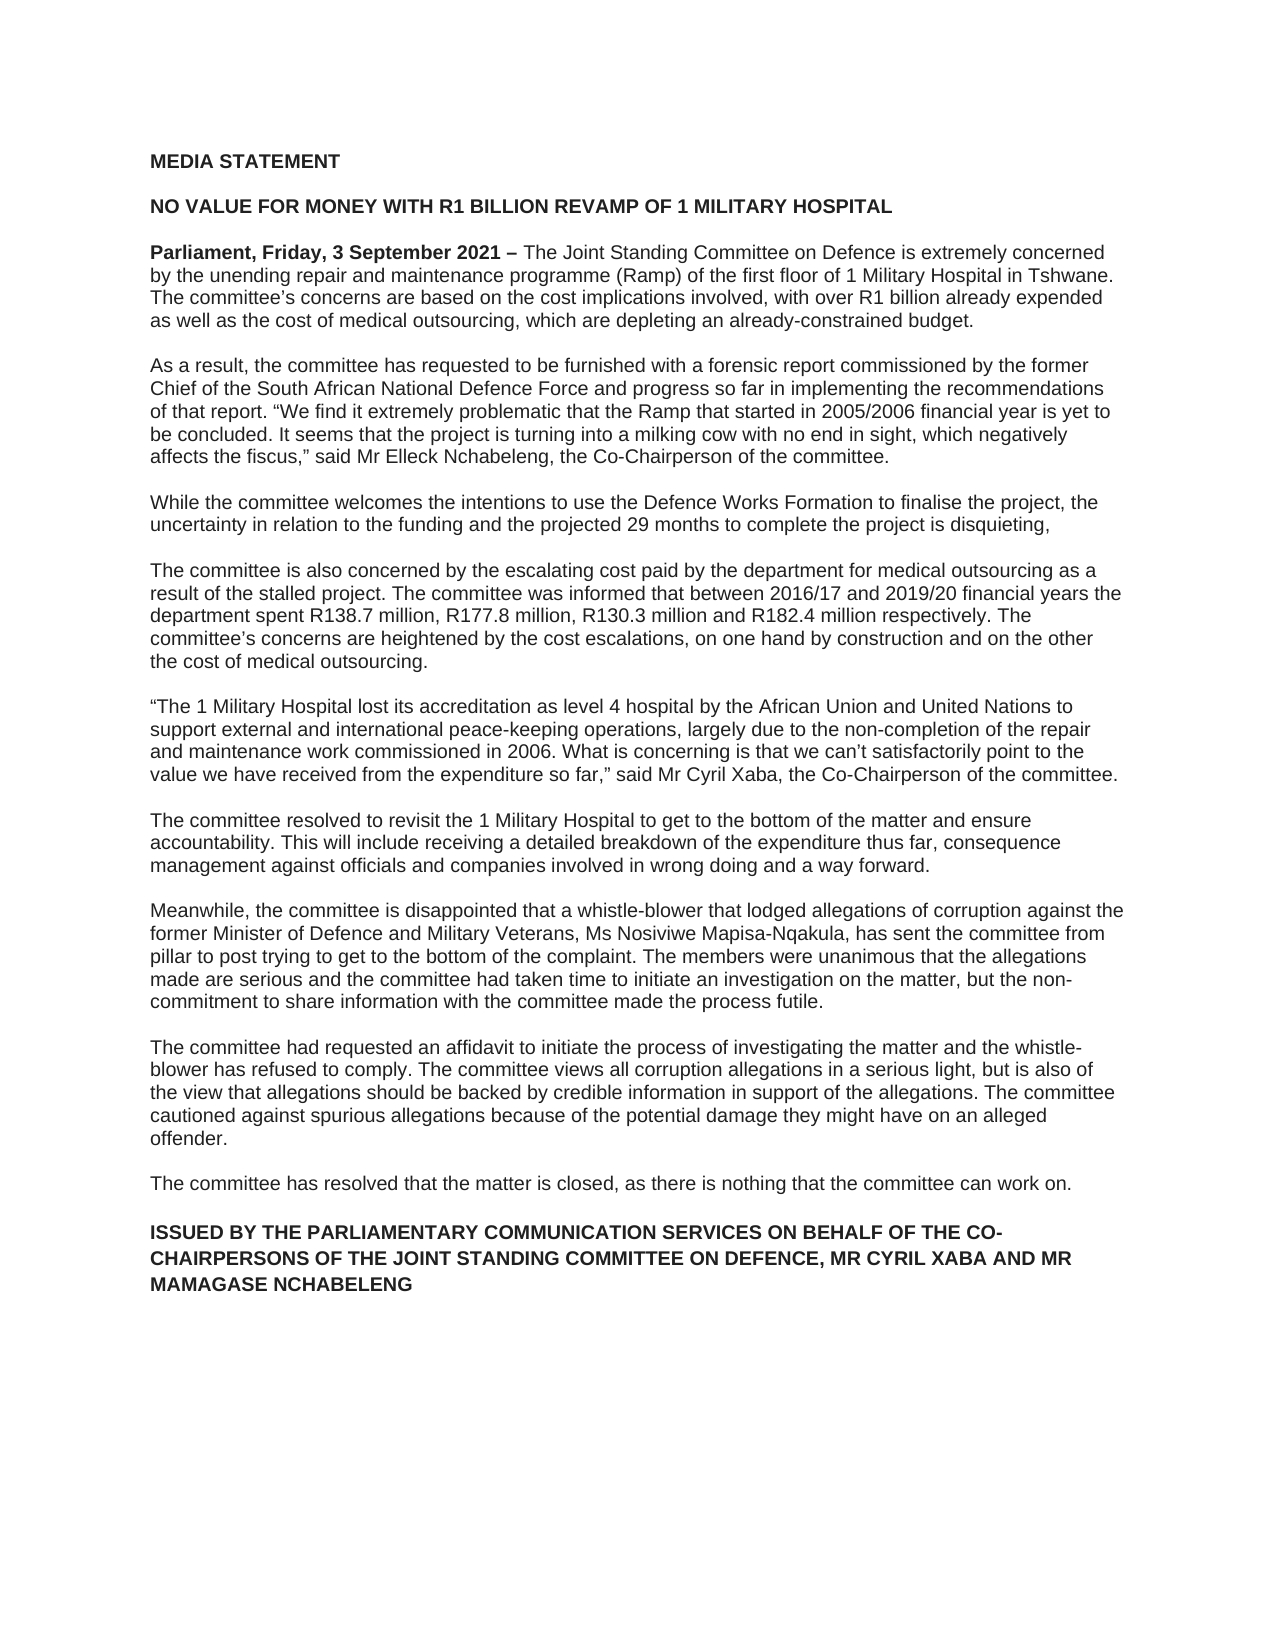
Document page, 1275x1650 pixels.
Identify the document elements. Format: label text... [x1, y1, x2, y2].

text MEDIA STATEMENT NO VALUE FOR MONEY WITH R1 BILLION REVAMP OF 1 MILITARY HOSPITAL [150, 150, 1125, 241]
text Parliament, Friday, 3 September 2021 – The Joint Standing Committee on Defence is extremely concerned by the unending repair and maintenance programme (Ramp) of the first floor of 1 Military Hospital in Tshwane. The committee’s concerns are based on the cost implications involved, with over R1 billion already expended as well as the cost of medical outsourcing, which are depleting an already-constrained budget. As a result, the committee has requested to be furnished with a forensic report commissioned by the former Chief of the South African National Defence Force and progress so far in implementing the recommendations of that report. “We find it extremely problematic that the Ramp that started in 2005/2006 financial year is yet to be concluded. It seems that the project is turning into a milking cow with no end in sight, which negatively affects the fiscus,” said Mr Elleck Nchabeleng, the Co-Chairperson of the committee. While the committee welcomes the intentions to use the Defence Works Formation to finalise the project, the uncertainty in relation to the funding and the projected 29 months to complete the project is disquieting, The committee is also concerned by the escalating cost paid by the department for medical outsourcing as a result of the stalled project. The committee was informed that between 2016/17 and 2019/20 financial years the department spent R138.7 million, R177.8 million, R130.3 million and R182.4 million respectively. The committee’s concerns are heightened by the cost escalations, on one hand by construction and on the other the cost of medical outsourcing. “The 1 Military Hospital lost its accreditation as level 4 hospital by the African Union and United Nations to support external and international peace-keeping operations, largely due to the non-completion of the repair and maintenance work commissioned in 2006. What is concerning is that we can’t satisfactorily point to the value we have received from the expenditure so far,” said Mr Cyril Xaba, the Co-Chairperson of the committee. The committee resolved to revisit the 1 Military Hospital to get to the bottom of the matter and ensure accountability. This will include receiving a detailed breakdown of the expenditure thus far, consequence management against officials and companies involved in wrong doing and a way forward. Meanwhile, the committee is disappointed that a whistle-blower that lodged allegations of corruption against the former Minister of Defence and Military Veterans, Ms Nosiviwe Mapisa-Nqakula, has sent the committee from pillar to post trying to get to the bottom of the complaint. The members were unanimous that the allegations made are serious and the committee had taken time to initiate an investigation on the matter, but the non-commitment to share information with the committee made the process futile. The committee had requested an affidavit to initiate the process of investigating the matter and the whistle-blower has refused to comply. The committee views all corruption allegations in a serious light, but is also of the view that allegations should be backed by credible information in support of the allegations. The committee cautioned against spurious allegations because of the potential damage they might have on an alleged offender. The committee has resolved that the matter is closed, as there is nothing that the committee can work on. [150, 241, 1125, 1194]
text ISSUED BY THE PARLIAMENTARY COMMUNICATION SERVICES ON BEHALF OF THE CO-CHAIRPERSONS OF THE JOINT STANDING COMMITTEE ON DEFENCE, MR CYRIL XABA AND MR MAMAGASE NCHABELENG [150, 1194, 1125, 1295]
